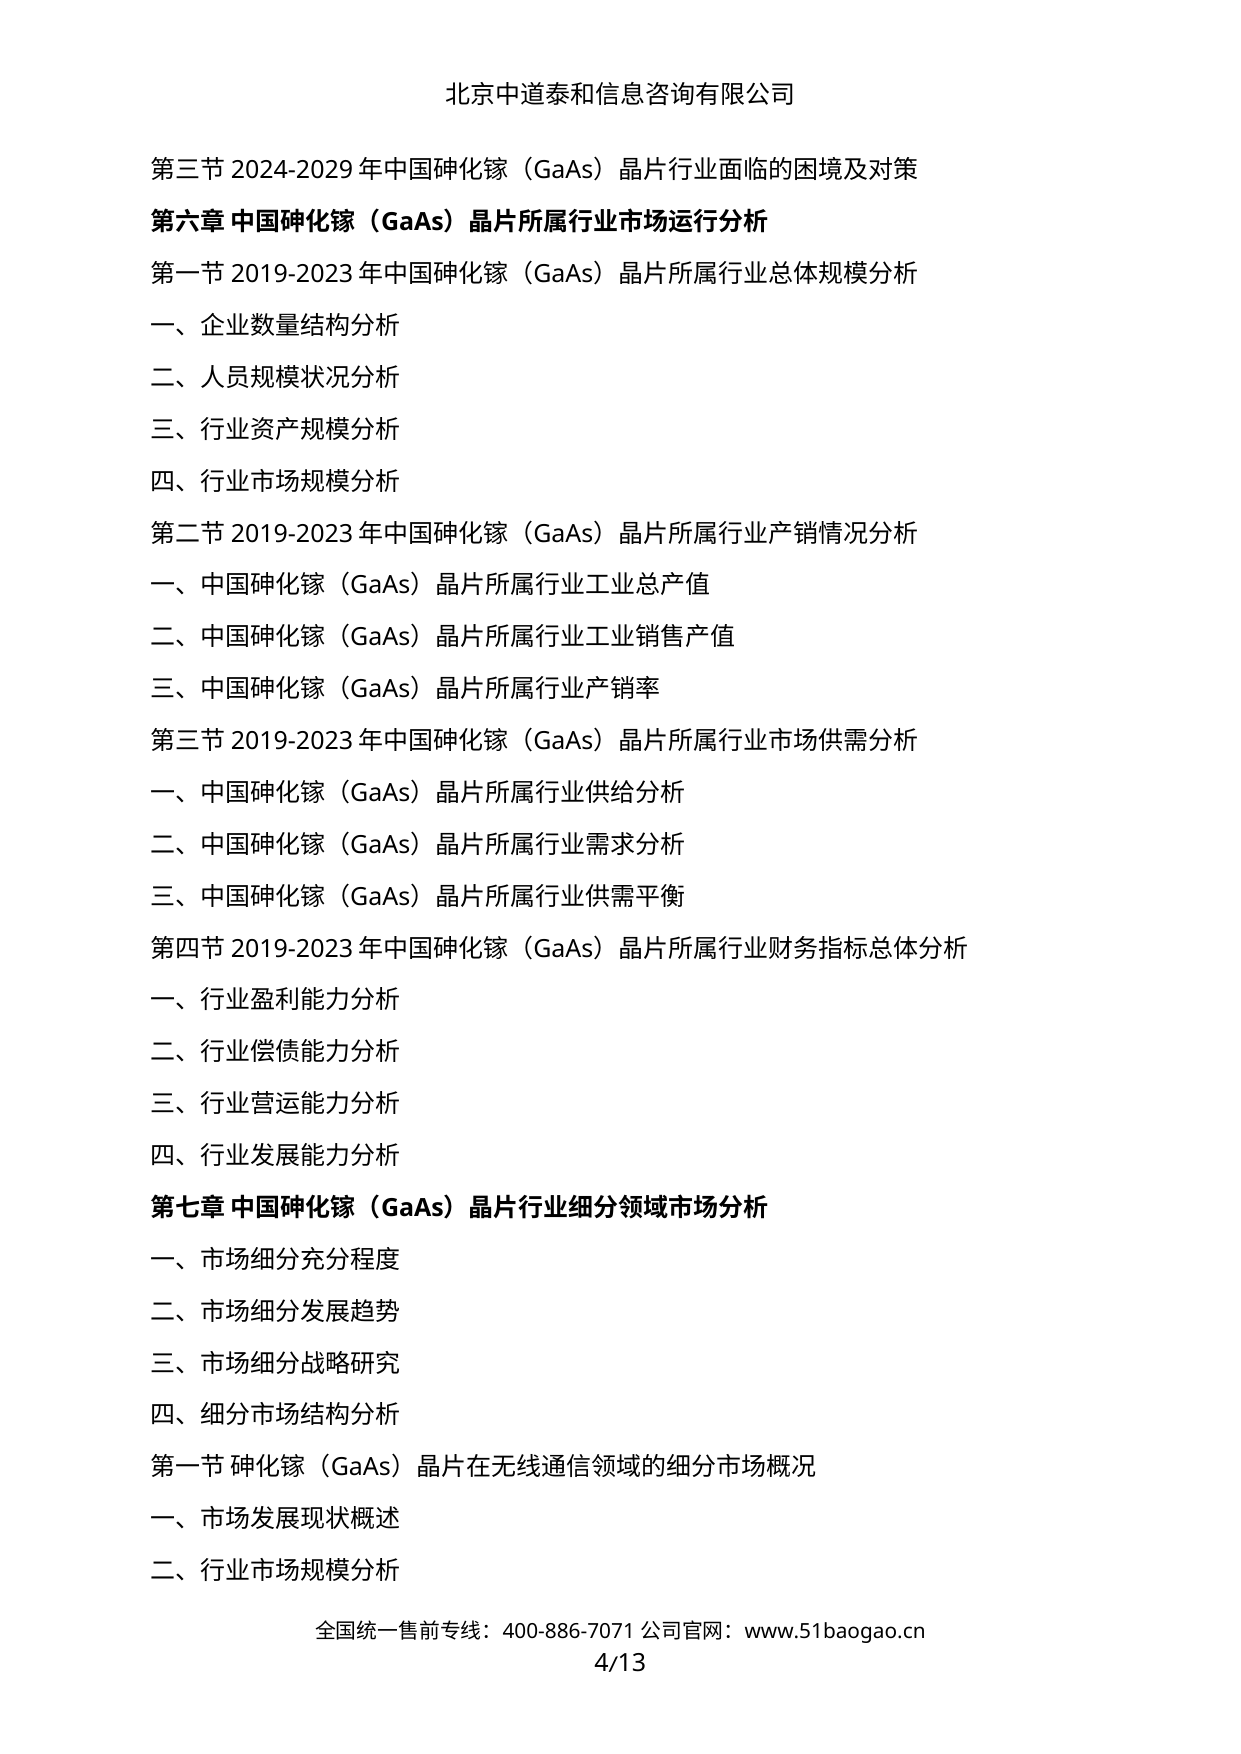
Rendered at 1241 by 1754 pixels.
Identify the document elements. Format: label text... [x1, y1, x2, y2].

text 一、市场细分充分程度 [150, 1239, 1090, 1276]
text 二、人员规模状况分析 [150, 357, 1090, 394]
text 三、行业营运能力分析 [150, 1084, 1090, 1120]
text 第三节 2024-2029年中国砷化镓（GaAs）晶片行业面临的困境及对策 [150, 150, 1090, 186]
text 一、行业盈利能力分析 [150, 980, 1090, 1016]
text 第一节 2019-2023年中国砷化镓（GaAs）晶片所属行业总体规模分析 [150, 254, 1090, 290]
text 二、中国砷化镓（GaAs）晶片所属行业工业销售产值 [150, 617, 1090, 653]
text 四、细分市场结构分析 [150, 1395, 1090, 1431]
text 三、中国砷化镓（GaAs）晶片所属行业产销率 [150, 669, 1090, 705]
text 一、中国砷化镓（GaAs）晶片所属行业工业总产值 [150, 565, 1090, 601]
text 第一节 砷化镓（GaAs）晶片在无线通信领域的细分市场概况 [150, 1447, 1090, 1483]
text 二、行业市场规模分析 [150, 1551, 1090, 1587]
text 四、行业市场规模分析 [150, 461, 1090, 497]
text 三、行业资产规模分析 [150, 409, 1090, 446]
text 第六章 中国砷化镓（GaAs）晶片所属行业市场运行分析 [150, 202, 1090, 238]
text 第四节 2019-2023年中国砷化镓（GaAs）晶片所属行业财务指标总体分析 [150, 928, 1090, 964]
text 二、市场细分发展趋势 [150, 1291, 1090, 1327]
text 一、中国砷化镓（GaAs）晶片所属行业供给分析 [150, 772, 1090, 809]
text 一、企业数量结构分析 [150, 306, 1090, 342]
text 二、行业偿债能力分析 [150, 1032, 1090, 1068]
text 三、中国砷化镓（GaAs）晶片所属行业供需平衡 [150, 876, 1090, 912]
text 第二节 2019-2023年中国砷化镓（GaAs）晶片所属行业产销情况分析 [150, 513, 1090, 549]
text 二、中国砷化镓（GaAs）晶片所属行业需求分析 [150, 824, 1090, 861]
text 第三节 2019-2023年中国砷化镓（GaAs）晶片所属行业市场供需分析 [150, 721, 1090, 757]
text 三、市场细分战略研究 [150, 1343, 1090, 1379]
text 第七章 中国砷化镓（GaAs）晶片行业细分领域市场分析 [150, 1187, 1090, 1224]
text 四、行业发展能力分析 [150, 1136, 1090, 1172]
text 一、市场发展现状概述 [150, 1499, 1090, 1535]
